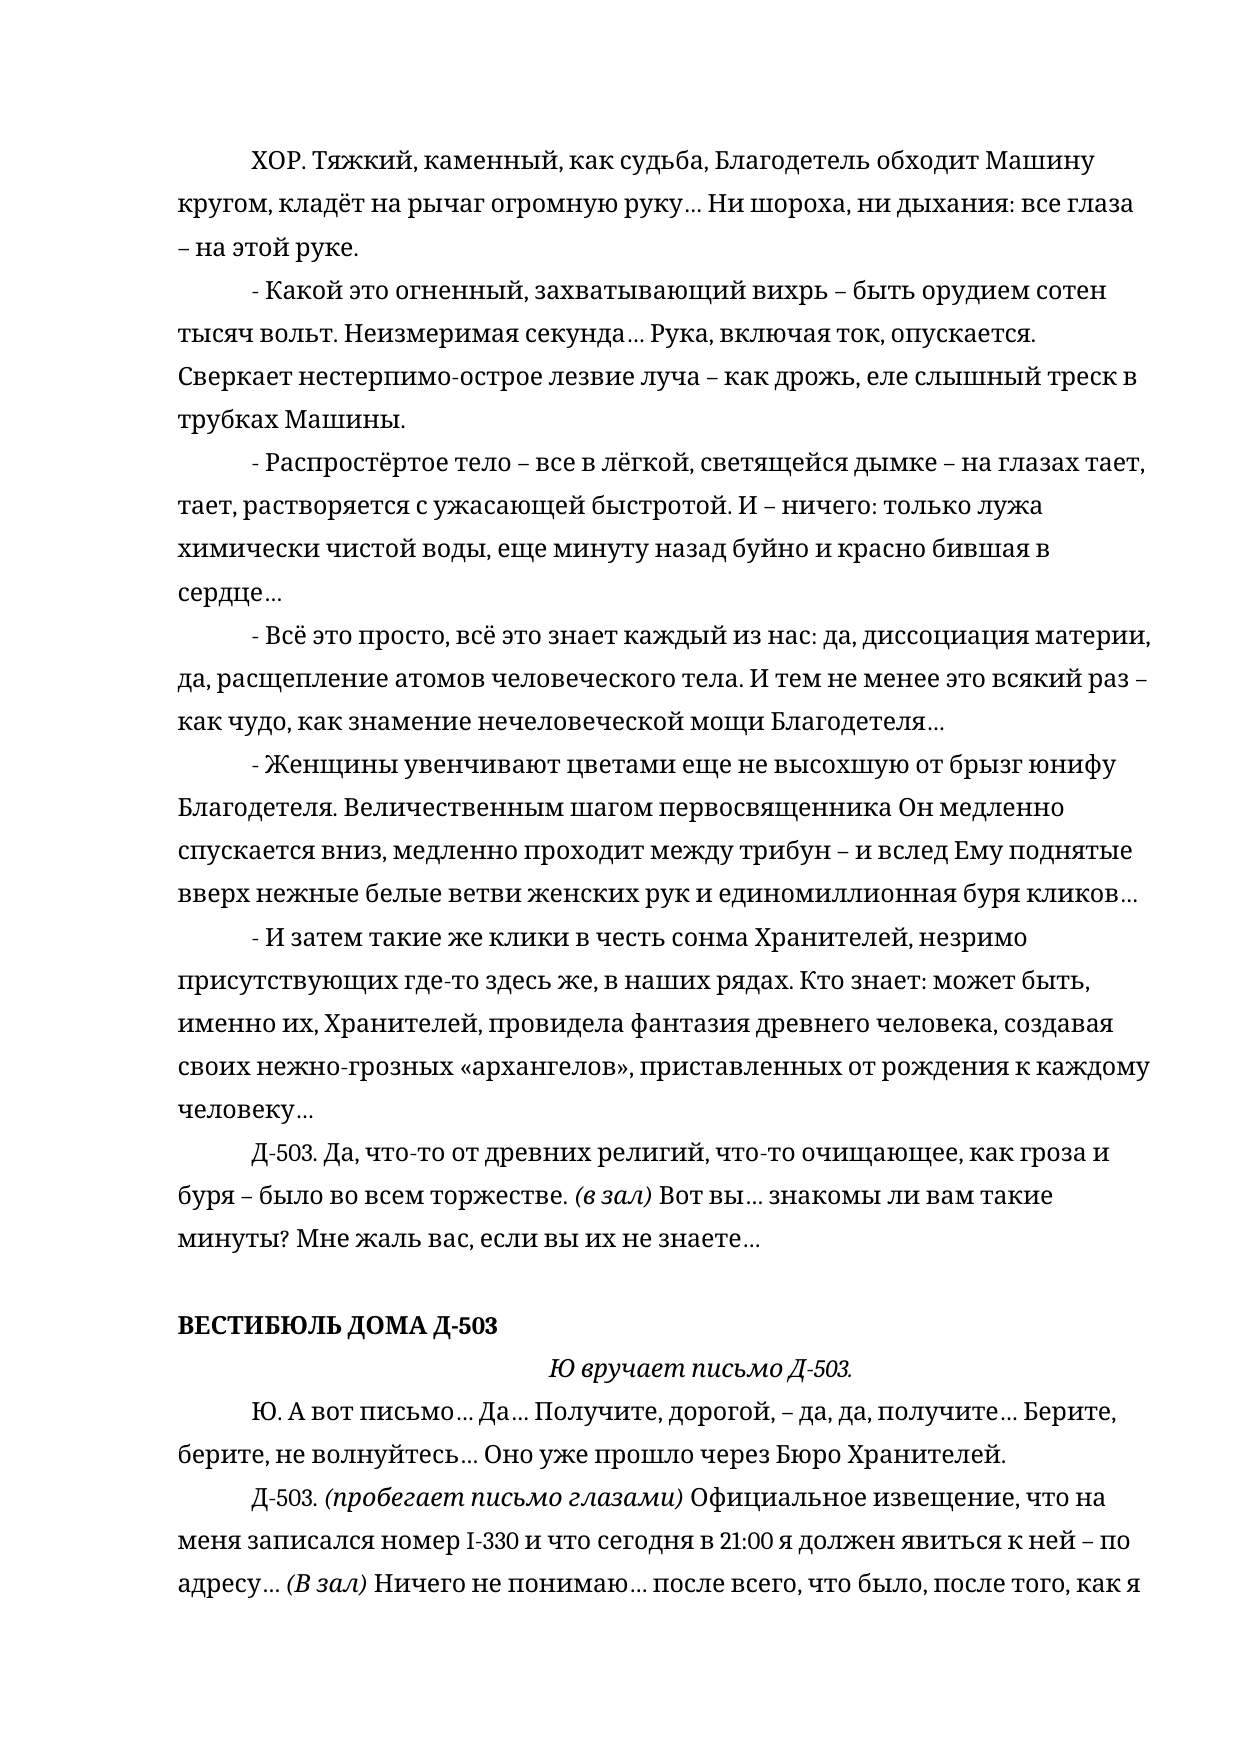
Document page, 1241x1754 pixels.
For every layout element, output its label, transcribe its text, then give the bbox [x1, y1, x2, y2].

text Ю вручает письмо Д-503. [250, 1355, 1152, 1383]
text - Всё это просто, всё это знает каждый из нас: да, диссоциация материи, да, расщепление атомов человеческого тела. И тем не менее это всякий раз – как чудо, как знамение нечеловеческой мощи Благодетеля… [177, 622, 1152, 737]
text ВЕСТИБЮЛЬ ДОМА Д-503 [177, 1312, 1152, 1340]
text Д-503. Да, что-то от древних религий, что-то очищающее, как гроза и буря – было во всем торжестве. (в зал) Вот вы… знакомы ли вам такие минуты? Мне жаль вас, если вы их не знаете… [177, 1139, 1152, 1254]
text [177, 1484, 1152, 1599]
text - Какой это огненный, захватывающий вихрь – быть орудием сотен тысяч вольт. Неизмеримая секунда… Рука, включая ток, опускается. Сверкает нестерпимо-острое лезвие луча – как дрожь, еле слышный треск в трубках Машины. [177, 277, 1152, 435]
text Ю. А вот письмо… Да… Получите, дорогой, – да, да, получите… Берите, берите, не волнуйтесь… Оно уже прошло через Бюро Хранителей. [177, 1398, 1152, 1470]
text - И затем такие же клики в честь сонма Хранителей, незримо присутствующих где-то здесь же, в наших рядах. Кто знает: может быть, именно их, Хранителей, провидела фантазия древнего человека, создавая своих нежно-грозных «архангелов», приставленных от рождения к каждому человеку… [177, 923, 1152, 1125]
text ХОР. Тяжкий, каменный, как судьба, Благодетель обходит Машину кругом, кладёт на рычаг огромную руку… Ни шороха, ни дыхания: все глаза – на этой руке. [177, 147, 1152, 262]
text - Распростёртое тело – все в лёгкой, светящейся дымке – на глазах тает, тает, растворяется с ужасающей быстротой. И – ничего: только лужа химически чистой воды, еще минуту назад буйно и красно бившая в сердце… [177, 449, 1152, 607]
text - Женщины увенчивают цветами еще не высохшую от брызг юнифу Благодетеля. Величественным шагом первосвященника Он медленно спускается вниз, медленно проходит между трибун – и вслед Ему поднятые вверх нежные белые ветви женских рук и единомиллионная буря кликов… [177, 751, 1152, 909]
